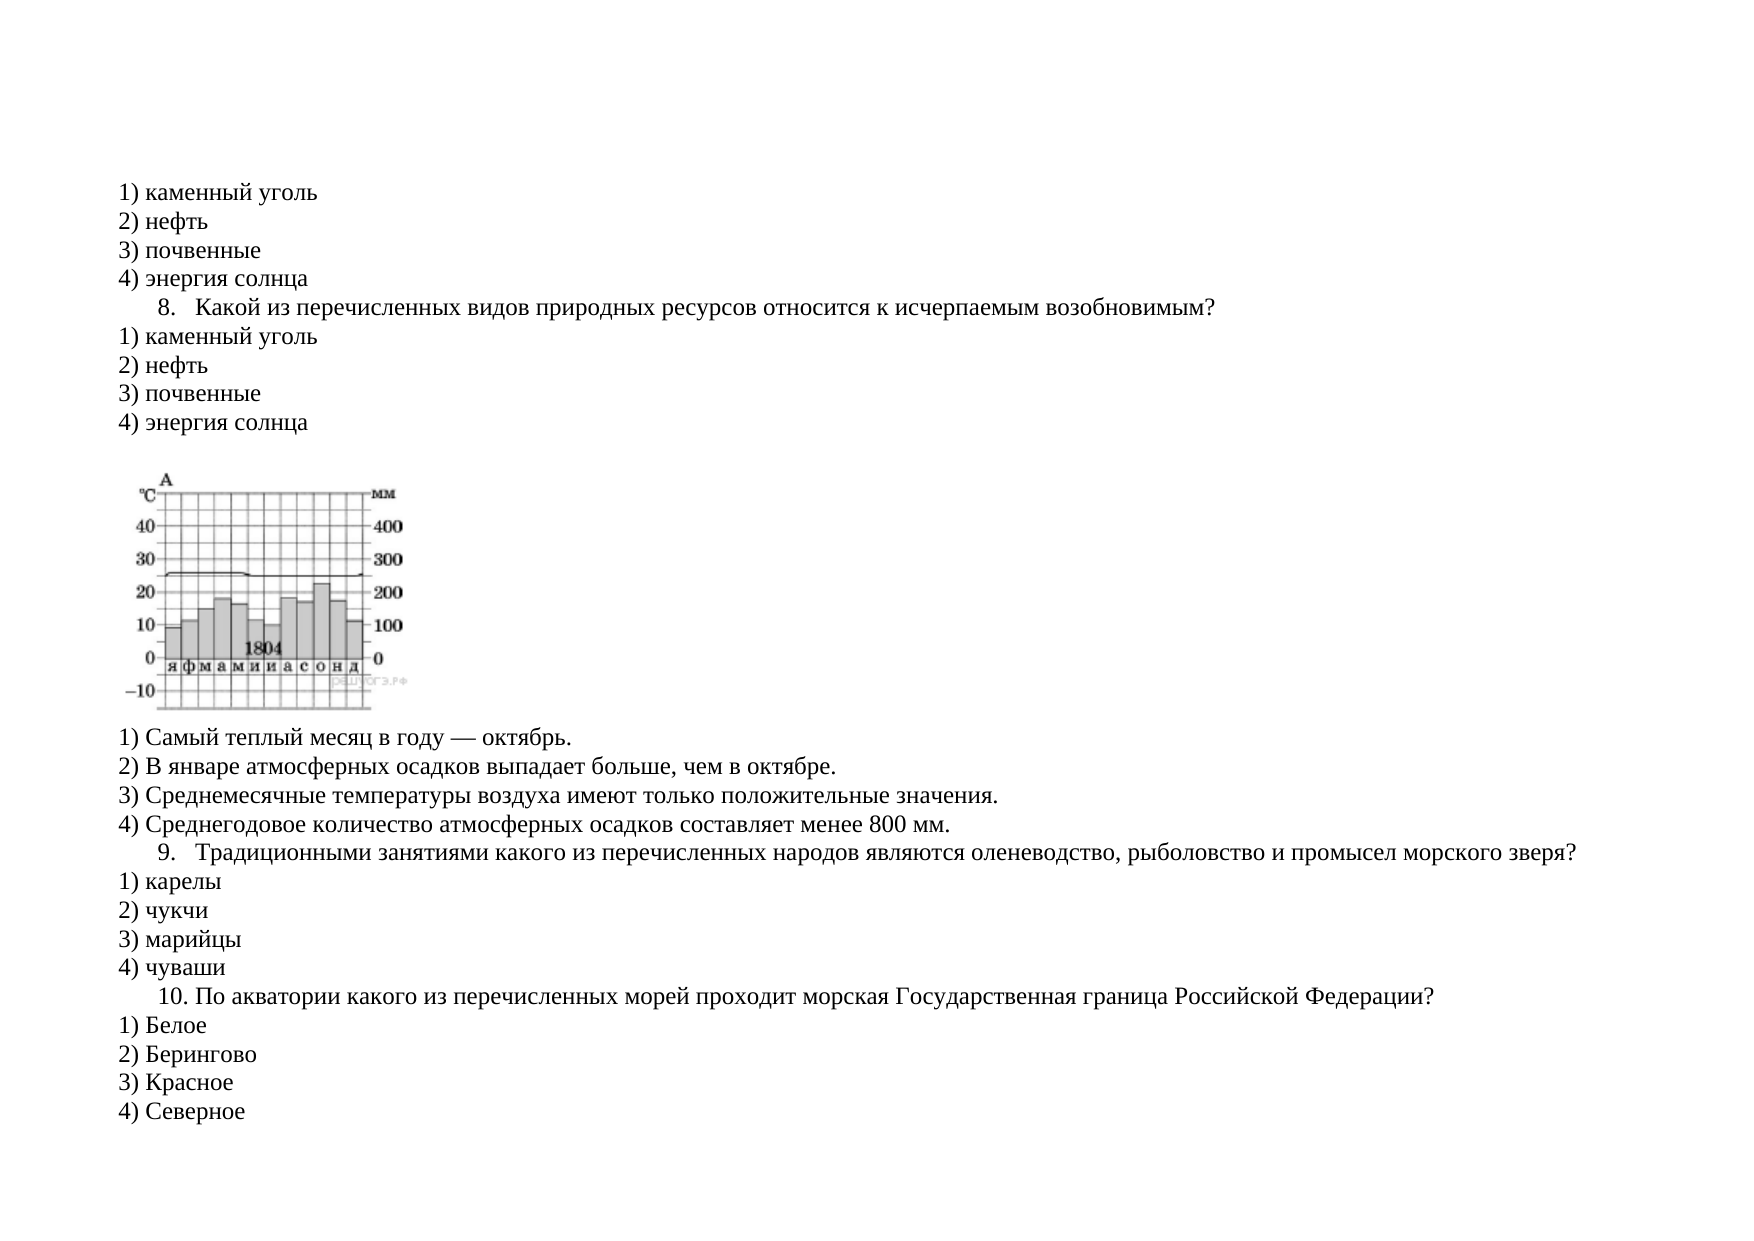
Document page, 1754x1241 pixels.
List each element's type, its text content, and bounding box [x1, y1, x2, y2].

text 2) нефть [118, 206, 1636, 235]
text 4) энергия солнца [118, 263, 1636, 292]
list По акватории какого из перечисленных морей проходит морская Государственная граница Российской Федерации? [157, 981, 1636, 1010]
text 1) каменный уголь [118, 177, 1636, 206]
text 4) чуваши [118, 952, 1636, 981]
text 2) чукчи [118, 895, 1636, 924]
text 1) Самый теплый месяц в году — октябрь. [118, 722, 1636, 751]
text 3) почвенные [118, 235, 1636, 263]
text 4) Северное [118, 1096, 1636, 1125]
list Традиционными занятиями какого из перечисленных народов являются оленеводство, рыболовство и промысел морского зверя? [157, 837, 1636, 866]
text 3) Красное [118, 1067, 1636, 1096]
text 1) карелы [118, 866, 1636, 895]
text 2) Берингово [118, 1039, 1636, 1067]
text 1) каменный уголь [118, 321, 1636, 350]
text 1) Белое [118, 1010, 1636, 1039]
text 3) Среднемесячные температуры воздуха имеют только положительные значения. [118, 780, 1636, 809]
text 2) нефть [118, 350, 1636, 378]
text 4) Среднегодовое количество атмосферных осадков составляет менее 800 мм. [118, 809, 1636, 837]
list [157, 292, 1636, 321]
text 3) почвенные [118, 378, 1636, 407]
picture [118, 464, 409, 723]
text 2) В январе атмосферных осадков выпадает больше, чем в октябре. [118, 751, 1636, 780]
text 3) марийцы [118, 924, 1636, 952]
text 4) энергия солнца [118, 407, 1636, 436]
